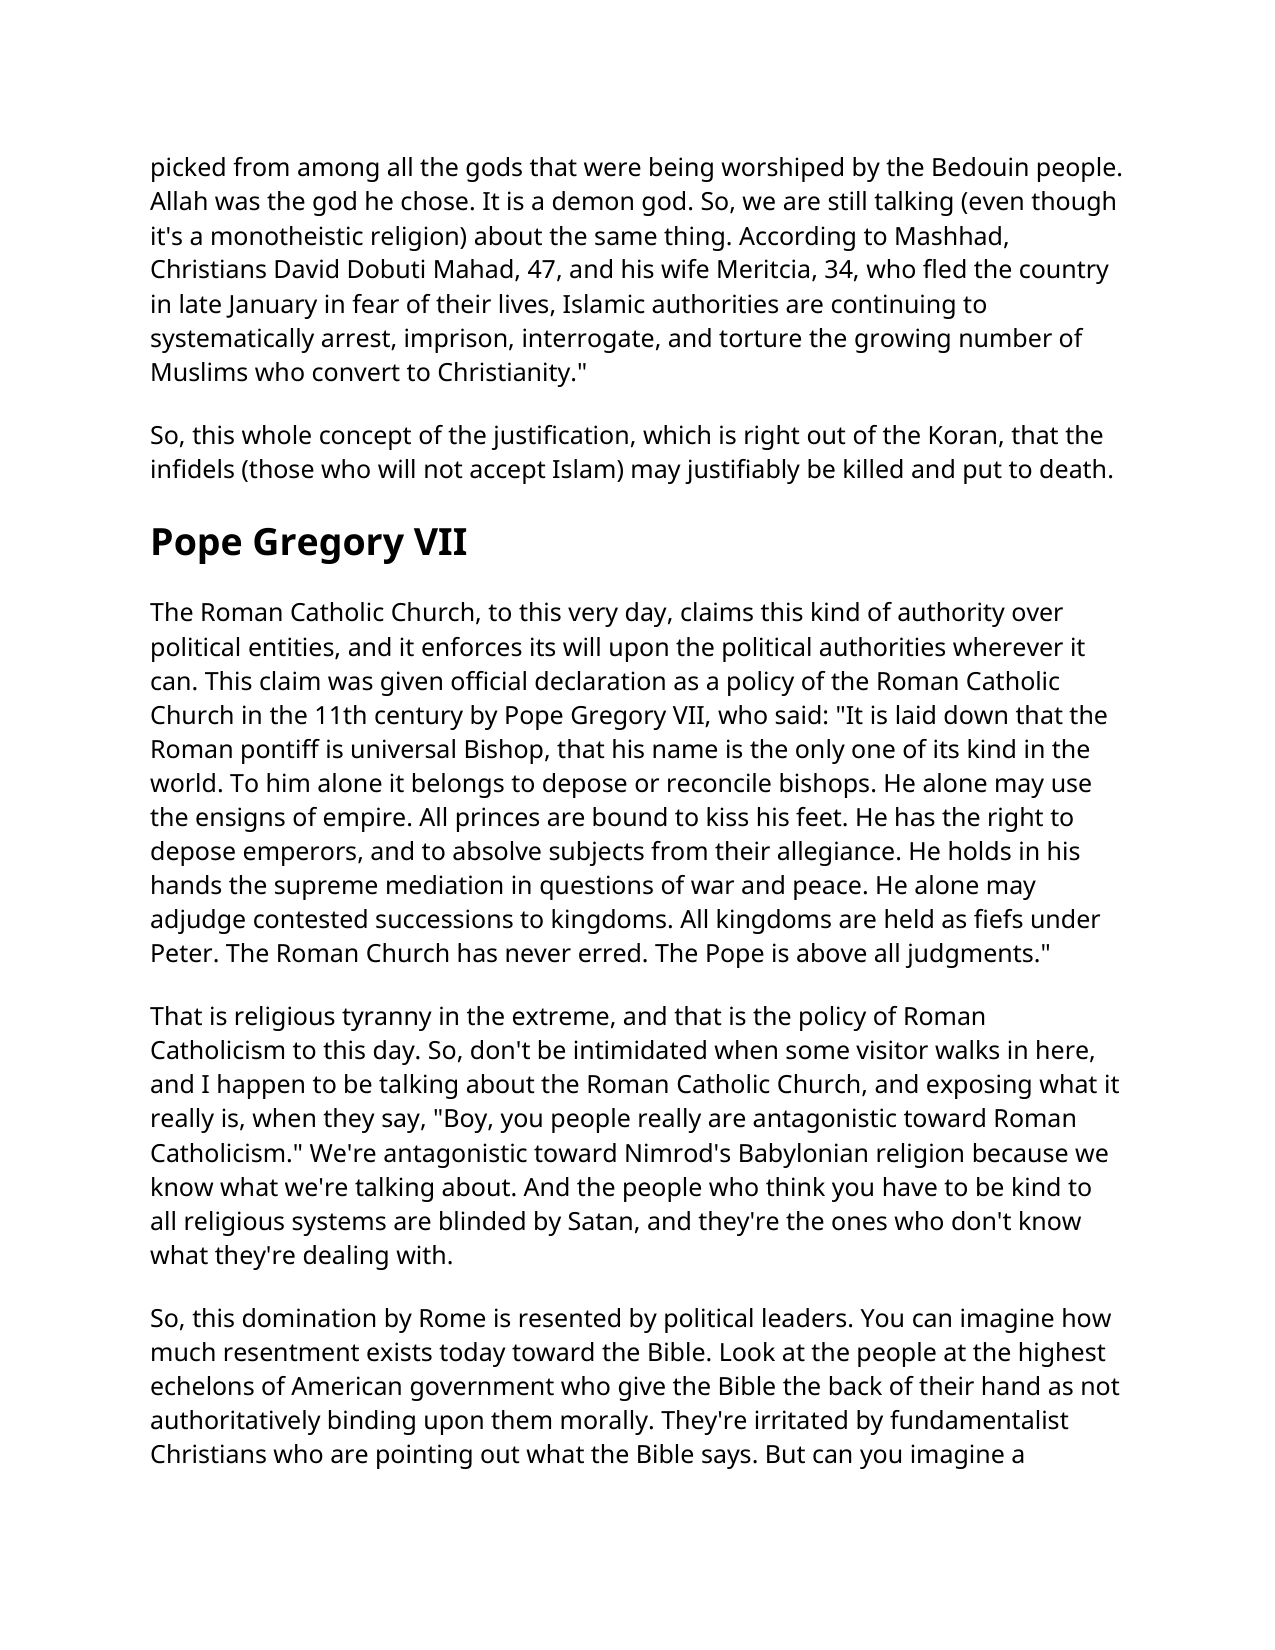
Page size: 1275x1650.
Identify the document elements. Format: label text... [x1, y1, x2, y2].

text Pope Gregory VII [150, 515, 1125, 566]
text That is religious tyranny in the extreme, and that is the policy of Roman Catholicism to this day. So, don't be intimidated when some visitor walks in here, and I happen to be talking about the Roman Catholic Church, and exposing what it really is, when they say, "Boy, you people really are antagonistic toward Roman Catholicism." We're antagonistic toward Nimrod's Babylonian religion because we know what we're talking about. And the people who think you have to be kind to all religious systems are blinded by Satan, and they're the ones who don't know what they're dealing with. [150, 999, 1125, 1271]
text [150, 150, 1125, 388]
text So, this whole concept of the justification, which is right out of the Koran, that the infidels (those who will not accept Islam) may justifiably be killed and put to death. [150, 418, 1125, 486]
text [150, 1301, 1125, 1471]
text The Roman Catholic Church, to this very day, claims this kind of authority over political entities, and it enforces its will upon the political authorities wherever it can. This claim was given official declaration as a policy of the Roman Catholic Church in the 11th century by Pope Gregory VII, who said: "It is laid down that the Roman pontiff is universal Bishop, that his name is the only one of its kind in the world. To him alone it belongs to depose or reconcile bishops. He alone may use the ensigns of empire. All princes are bound to kiss his feet. He has the right to depose emperors, and to absolve subjects from their allegiance. He holds in his hands the supreme mediation in questions of war and peace. He alone may adjudge contested successions to kingdoms. All kingdoms are held as fiefs under Peter. The Roman Church has never erred. The Pope is above all judgments." [150, 595, 1125, 970]
